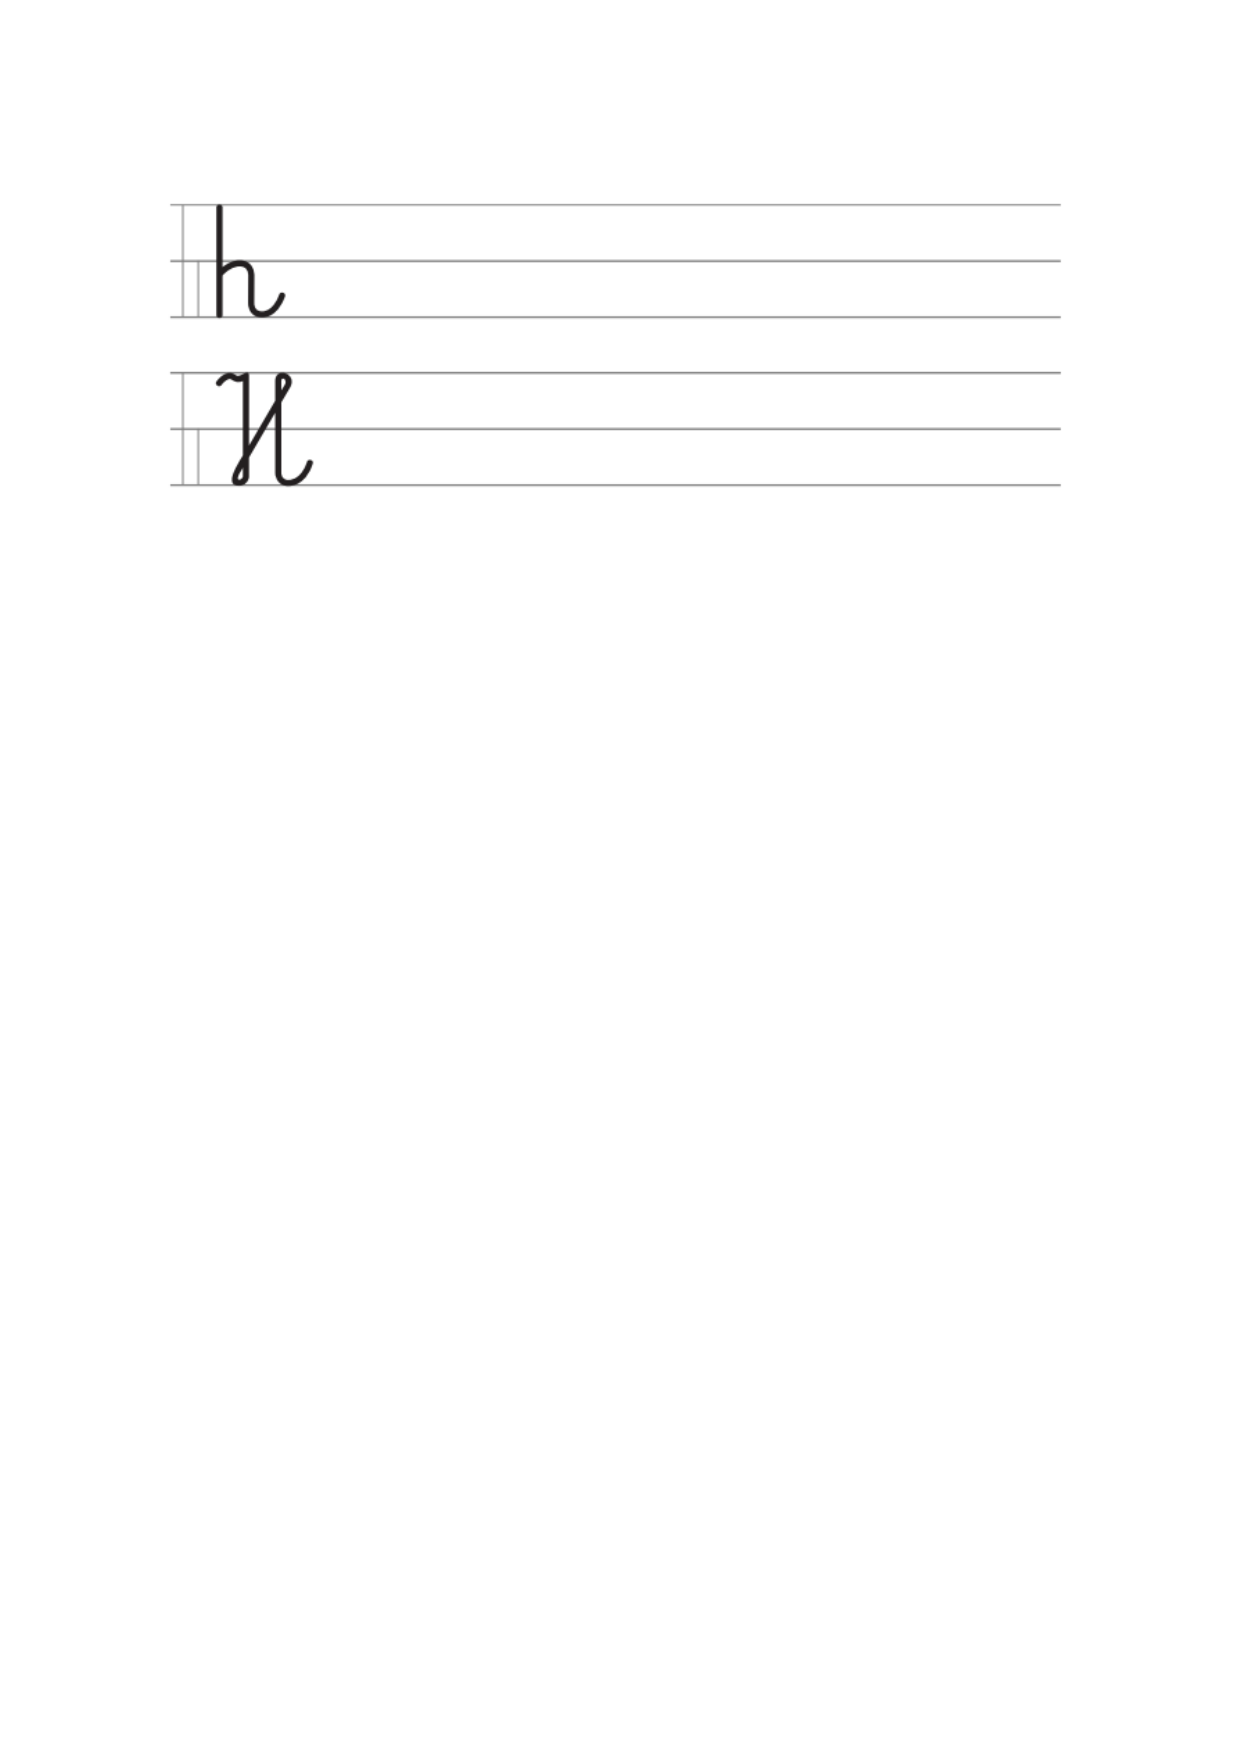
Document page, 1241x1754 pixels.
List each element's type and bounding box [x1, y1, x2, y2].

picture [147, 157, 1093, 515]
